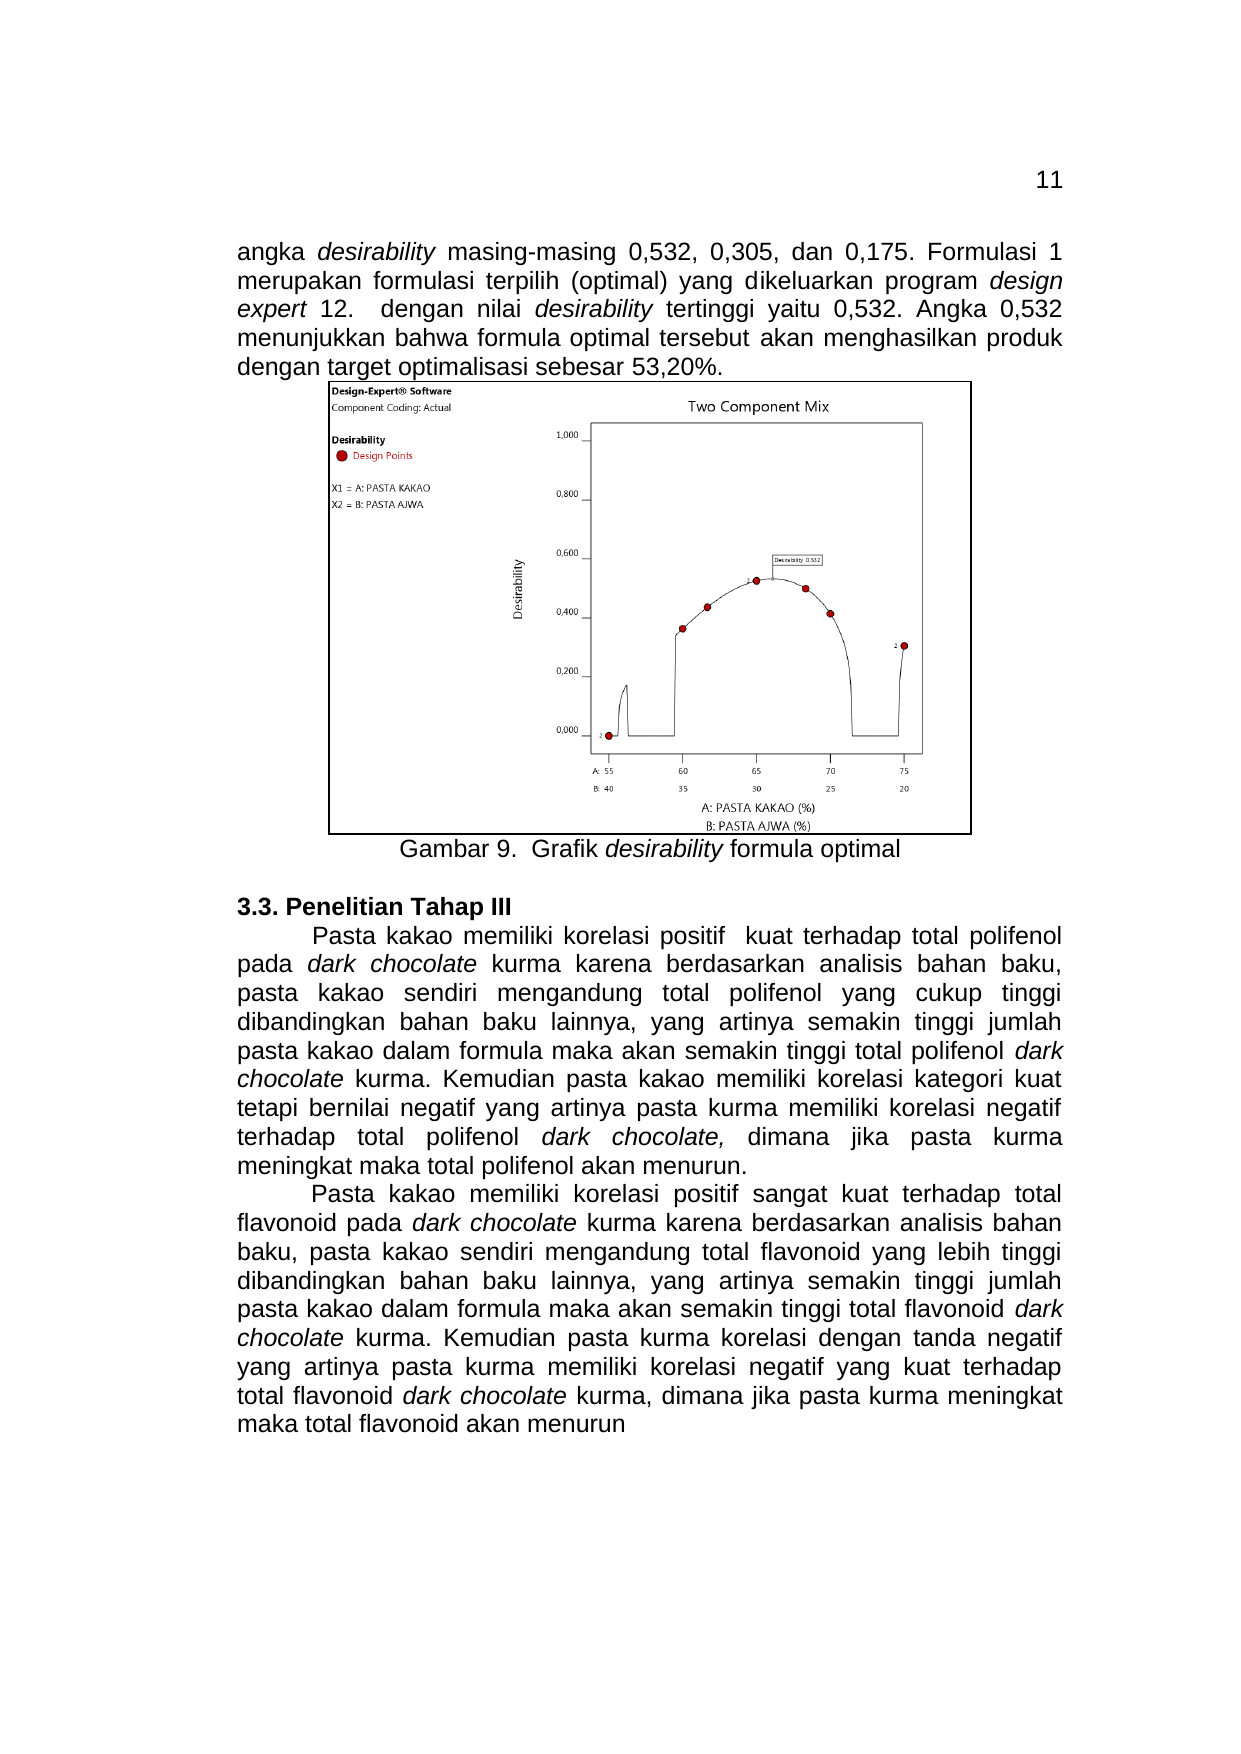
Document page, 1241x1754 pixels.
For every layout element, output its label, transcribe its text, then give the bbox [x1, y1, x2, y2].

text Pasta kakao memiliki korelasi positif kuat terhadap total polifenol pada dark chocolate kurma karena berdasarkan analisis bahan baku, pasta kakao sendiri mengandung total polifenol yang cukup tinggi dibandingkan bahan baku lainnya, yang artinya semakin tinggi jumlah pasta kakao dalam formula maka akan semakin tinggi total polifenol dark chocolate kurma. Kemudian pasta kakao memiliki korelasi kategori kuat tetapi bernilai negatif yang artinya pasta kurma memiliki korelasi negatif terhadap total polifenol dark chocolate, dimana jika pasta kurma meningkat maka total polifenol akan menurun. [237, 921, 1063, 1179]
text Gambar 9. Grafik desirability formula optimal [237, 834, 1063, 863]
picture [330, 382, 970, 833]
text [237, 237, 1063, 381]
text 3.3. Penelitian Tahap III [237, 892, 1063, 921]
text Pasta kakao memiliki korelasi positif sangat kuat terhadap total flavonoid pada dark chocolate kurma karena berdasarkan analisis bahan baku, pasta kakao sendiri mengandung total flavonoid yang lebih tinggi dibandingkan bahan baku lainnya, yang artinya semakin tinggi jumlah pasta kakao dalam formula maka akan semakin tinggi total flavonoid dark chocolate kurma. Kemudian pasta kurma korelasi dengan tanda negatif yang artinya pasta kurma memiliki korelasi negatif yang kuat terhadap total flavonoid dark chocolate kurma, dimana jika pasta kurma meningkat maka total flavonoid akan menurun [237, 1179, 1063, 1438]
